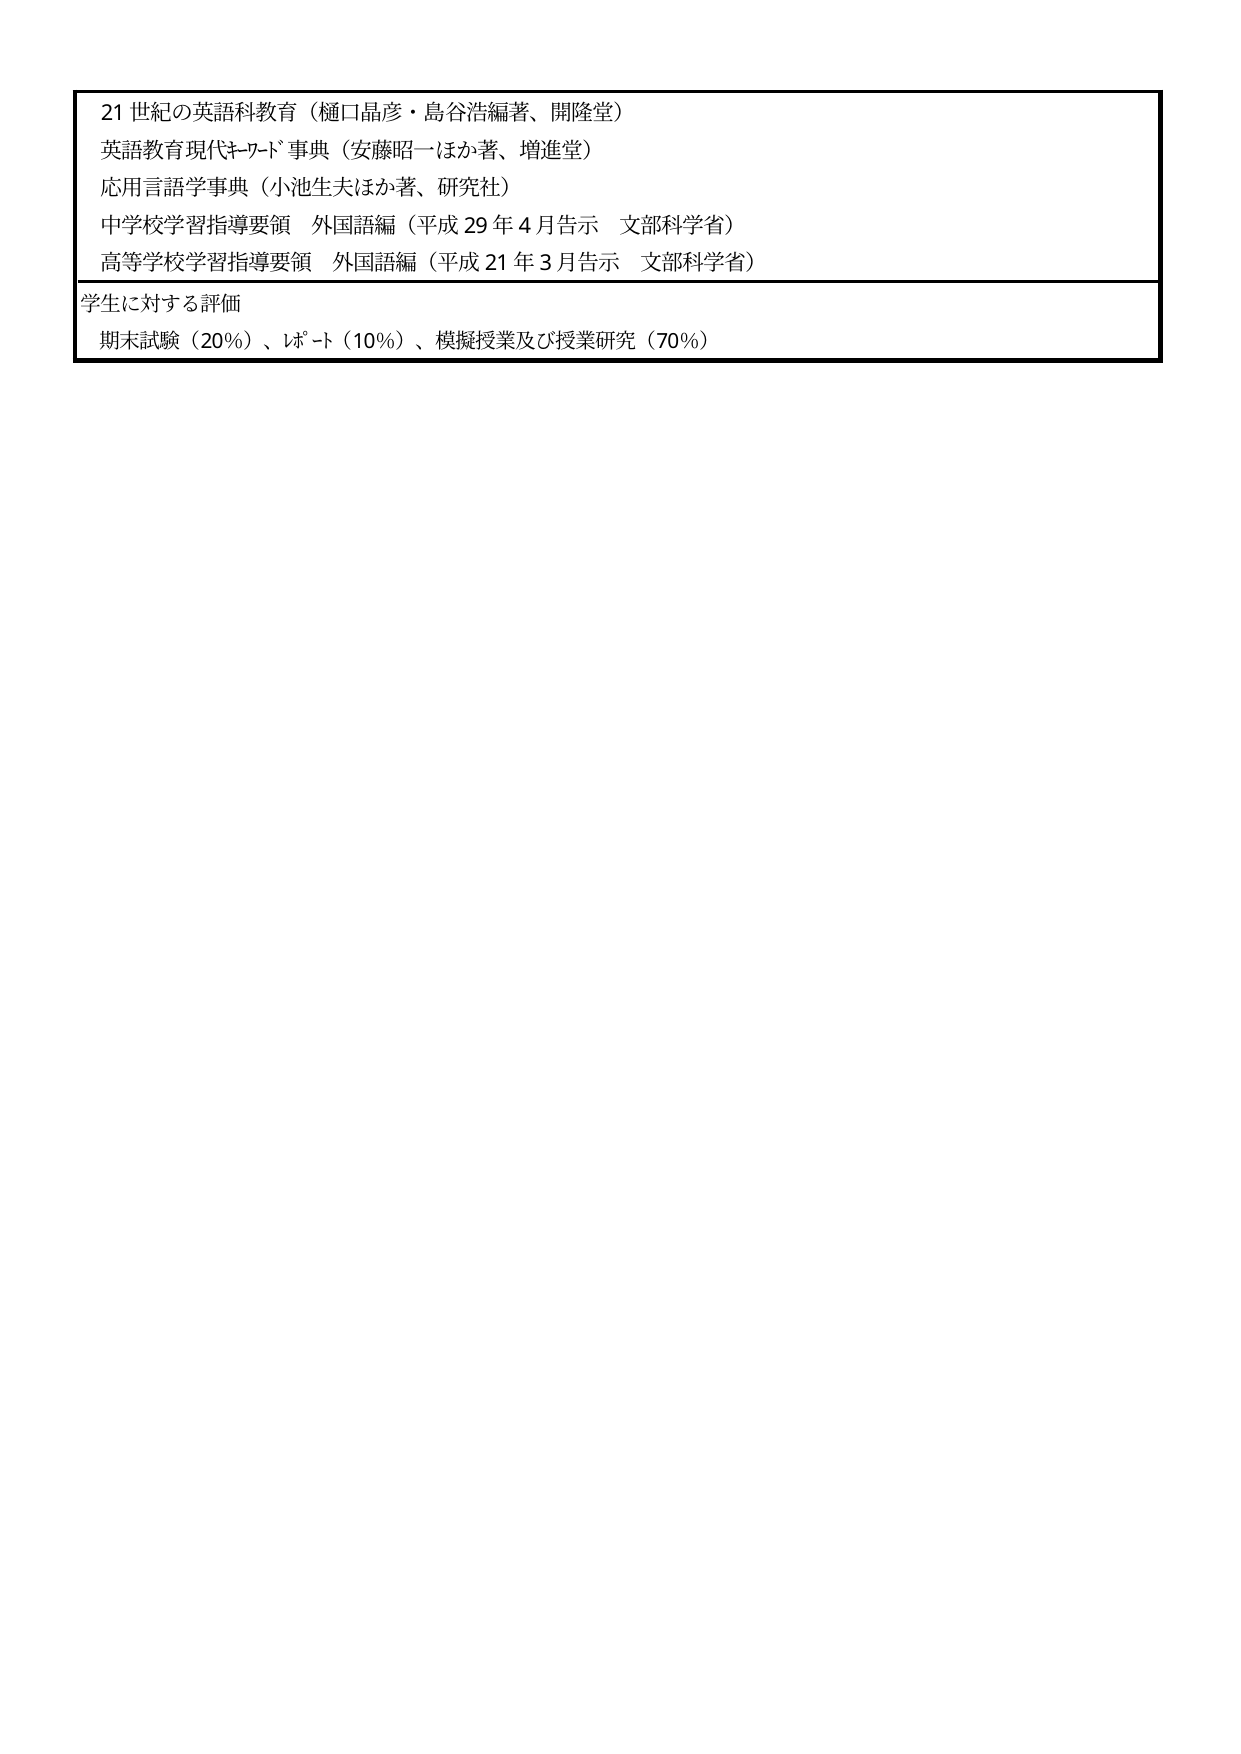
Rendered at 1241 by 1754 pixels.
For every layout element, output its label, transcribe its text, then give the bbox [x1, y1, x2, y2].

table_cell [77, 93, 1158, 280]
table_cell 学生に対する評価 期末試験（20％）、ﾚﾎﾟｰﾄ（10％）、模擬授業及び授業研究（70％） [77, 281, 1158, 358]
